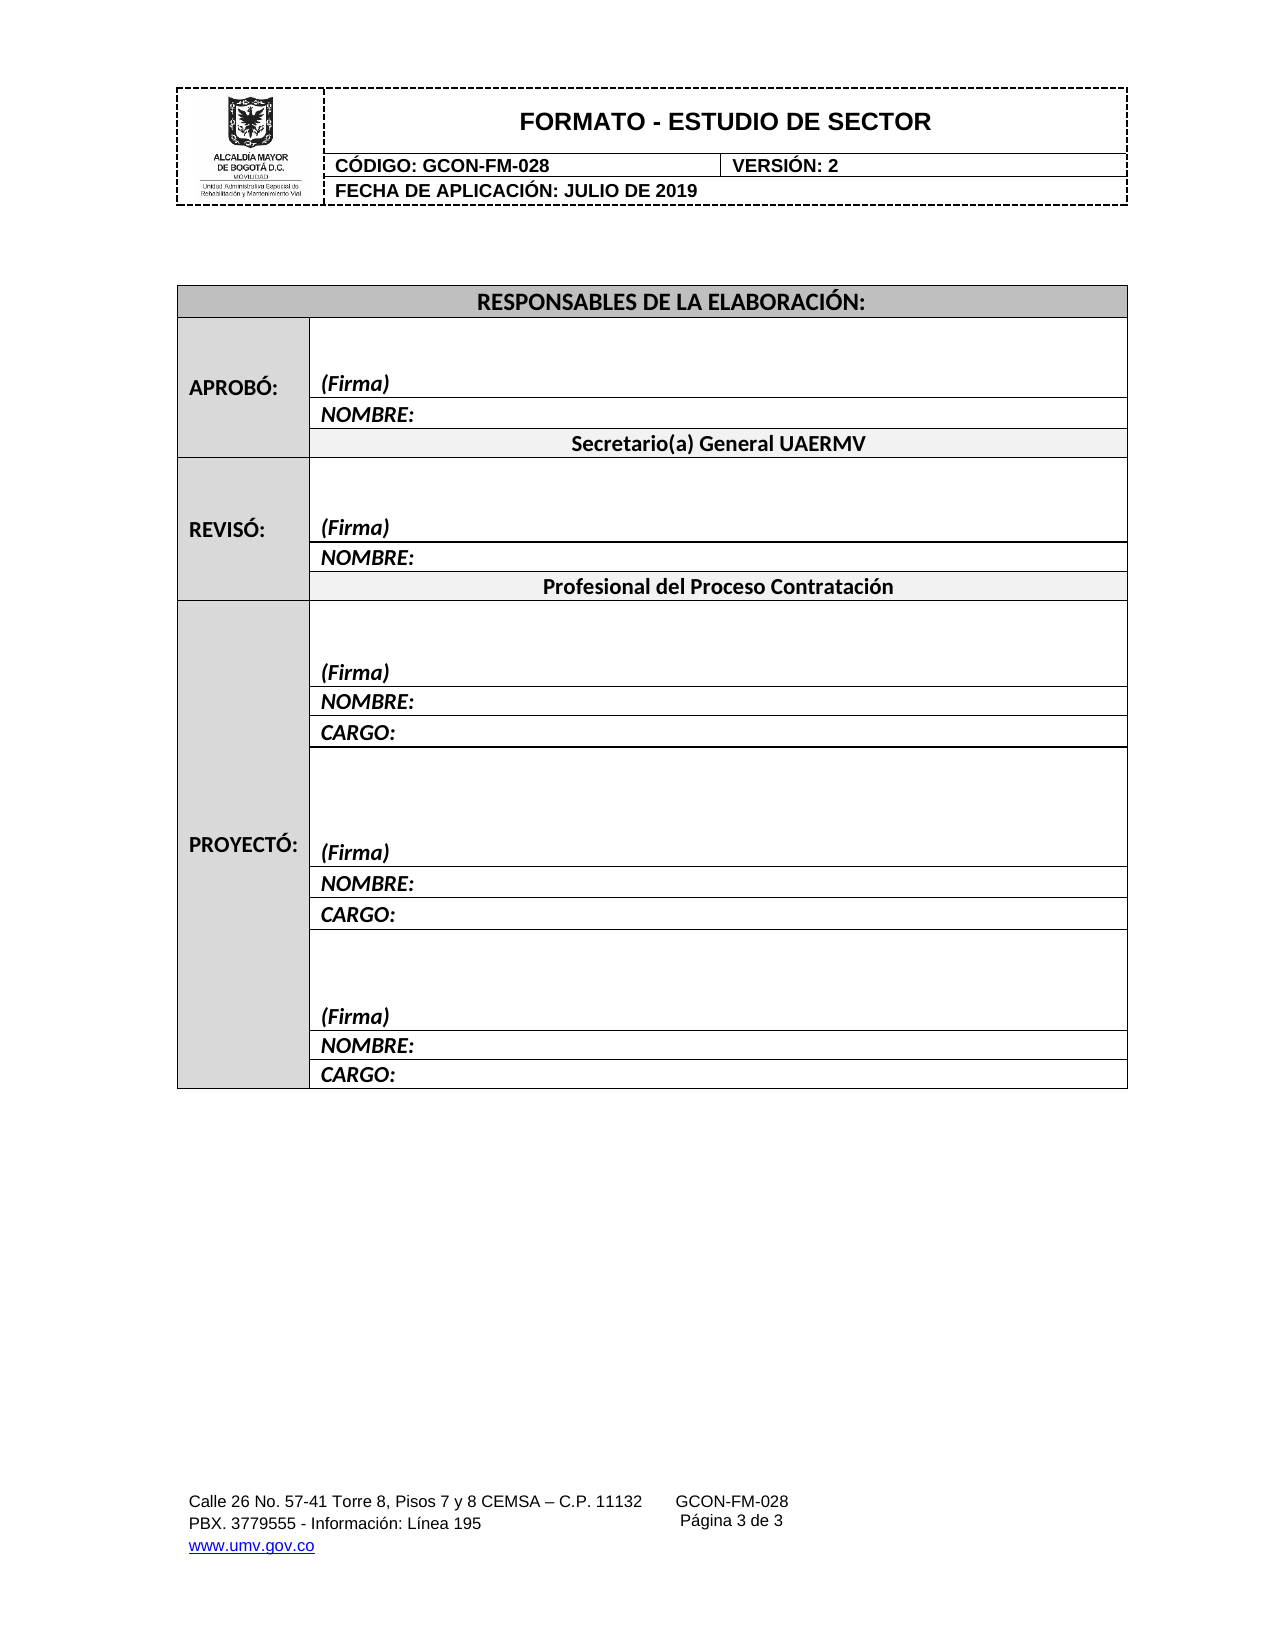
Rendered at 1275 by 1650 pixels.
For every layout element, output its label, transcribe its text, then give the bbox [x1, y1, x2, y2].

table_cell Profesional del Proceso Contratación [310, 572, 1127, 600]
table_cell CARGO: [310, 716, 1127, 746]
table_cell CARGO: [310, 1060, 1127, 1088]
table_cell CARGO: [310, 898, 1127, 928]
table_cell NOMBRE: [310, 543, 1127, 571]
table_cell (Firma) [310, 458, 1127, 541]
table_header RESPONSABLES DE LA ELABORACIÓN: [178, 286, 1127, 317]
table_cell Secretario(a) General UAERMV [310, 429, 1127, 457]
table_cell (Firma) [310, 601, 1127, 686]
table_cell REVISÓ: [178, 458, 309, 600]
table_cell NOMBRE: [310, 687, 1127, 715]
table_cell NOMBRE: [310, 398, 1127, 428]
table_cell PROYECTÓ: [178, 601, 309, 1088]
table_cell APROBÓ: [178, 318, 309, 457]
table_cell NOMBRE: [310, 1031, 1127, 1059]
table_cell (Firma) [310, 930, 1127, 1030]
table_cell NOMBRE: [310, 867, 1127, 897]
table_cell (Firma) [310, 318, 1127, 397]
picture [194, 90, 307, 203]
table_cell (Firma) [310, 748, 1127, 866]
